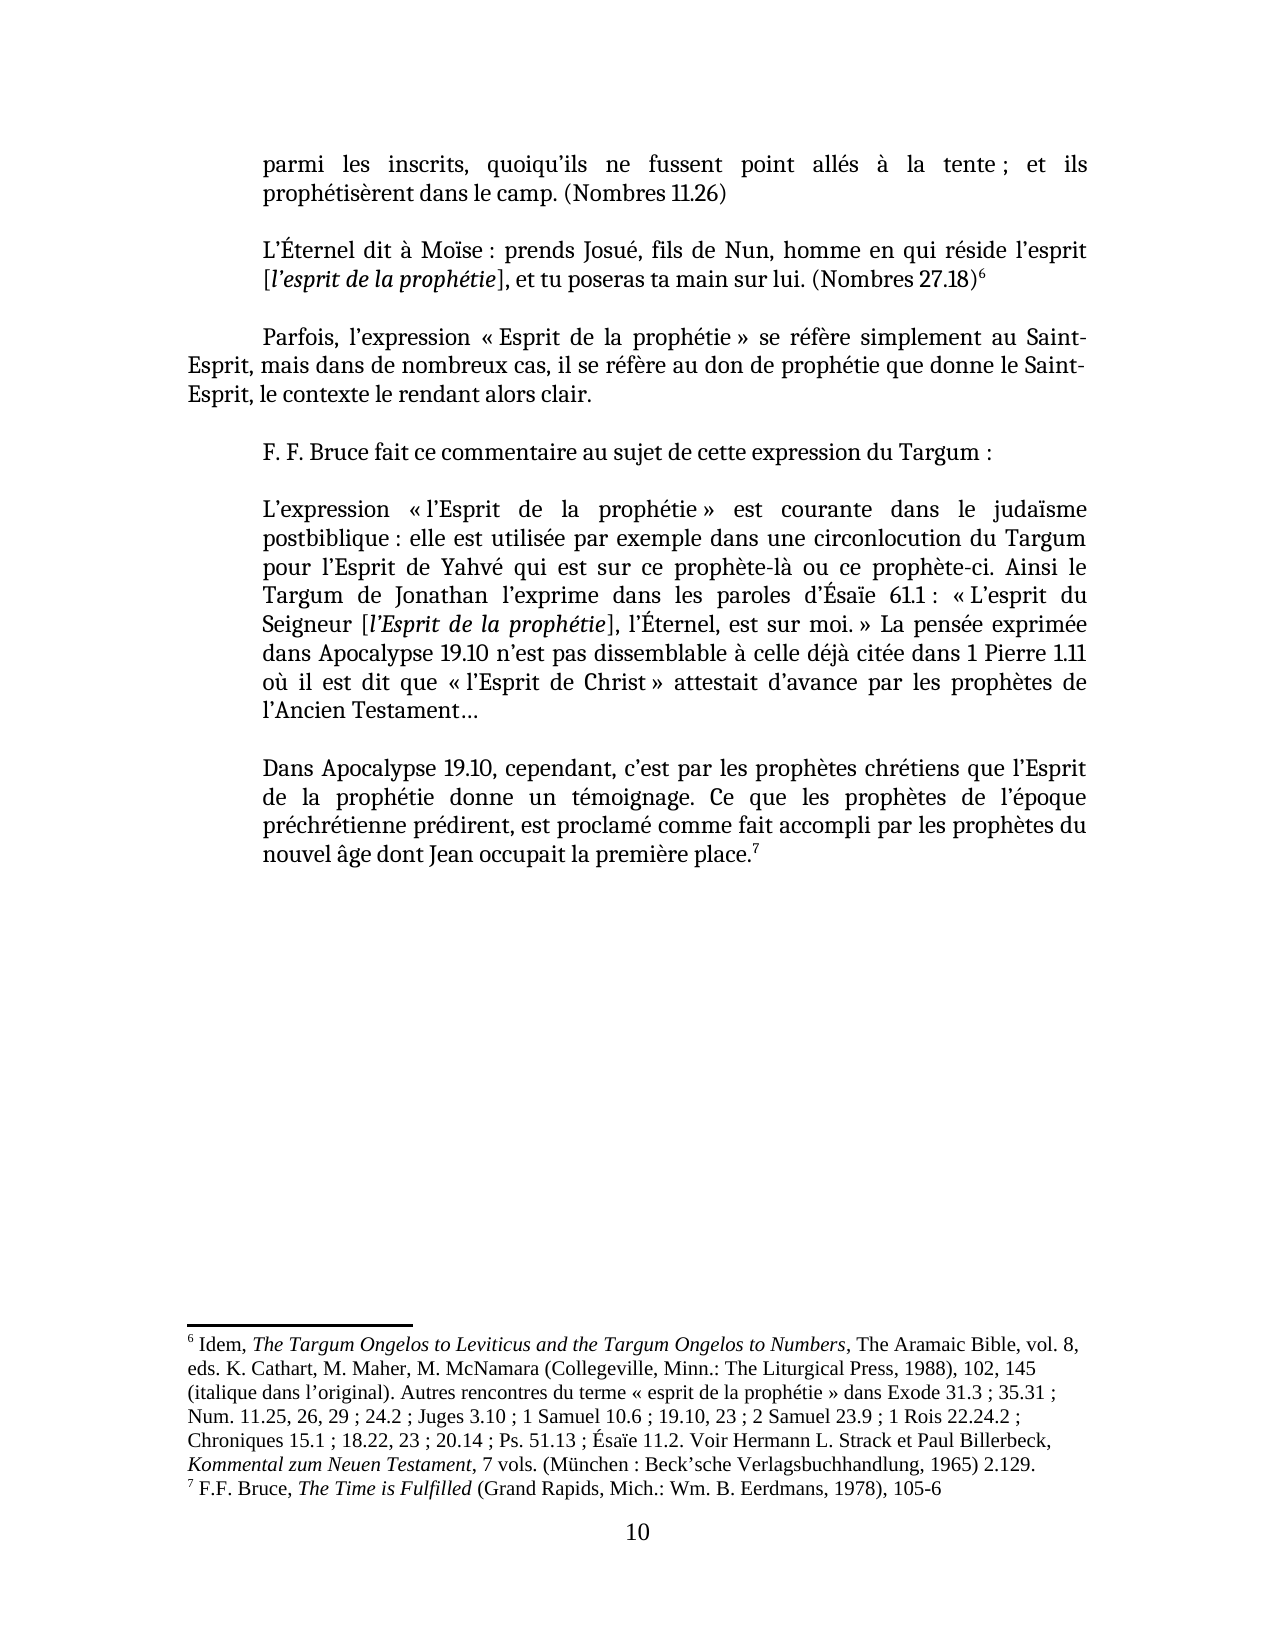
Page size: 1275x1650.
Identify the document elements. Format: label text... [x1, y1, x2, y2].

text L’expression « l’Esprit de la prophétie » est courante dans le judaïsme postbiblique : elle est utilisée par exemple dans une circonlocution du Targum pour l’Esprit de Yahvé qui est sur ce prophète-là ou ce prophète-ci. Ainsi le Targum de Jonathan l’exprime dans les paroles d’Ésaïe 61.1 : « L’esprit du Seigneur [l’Esprit de la prophétie], l’Éternel, est sur moi. » La pensée exprimée dans Apocalypse 19.10 n’est pas dissemblable à celle déjà citée dans 1 Pierre 1.11 où il est dit que « l’Esprit de Christ » attestait d’avance par les prophètes de l’Ancien Testament… [262, 495, 1087, 725]
text F. F. Bruce fait ce commentaire au sujet de cette expression du Targum : [187, 437, 1087, 466]
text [262, 150, 1087, 207]
text Parfois, l’expression « Esprit de la prophétie » se réfère simplement au Saint-Esprit, mais dans de nombreux cas, il se réfère au don de prophétie que donne le Saint-Esprit, le contexte le rendant alors clair. [187, 322, 1087, 409]
text L’Éternel dit à Moïse : prends Josué, fils de Nun, homme en qui réside l’esprit [l’esprit de la prophétie], et tu poseras ta main sur lui. (Nombres 27.18) [262, 236, 1087, 294]
text Dans Apocalypse 19.10, cependant, c’est par les prophètes chrétiens que l’Esprit de la prophétie donne un témoignage. Ce que les prophètes de l’époque préchrétienne prédirent, est proclamé comme fait accompli par les prophètes du nouvel âge dont Jean occupait la première place. [262, 754, 1087, 869]
